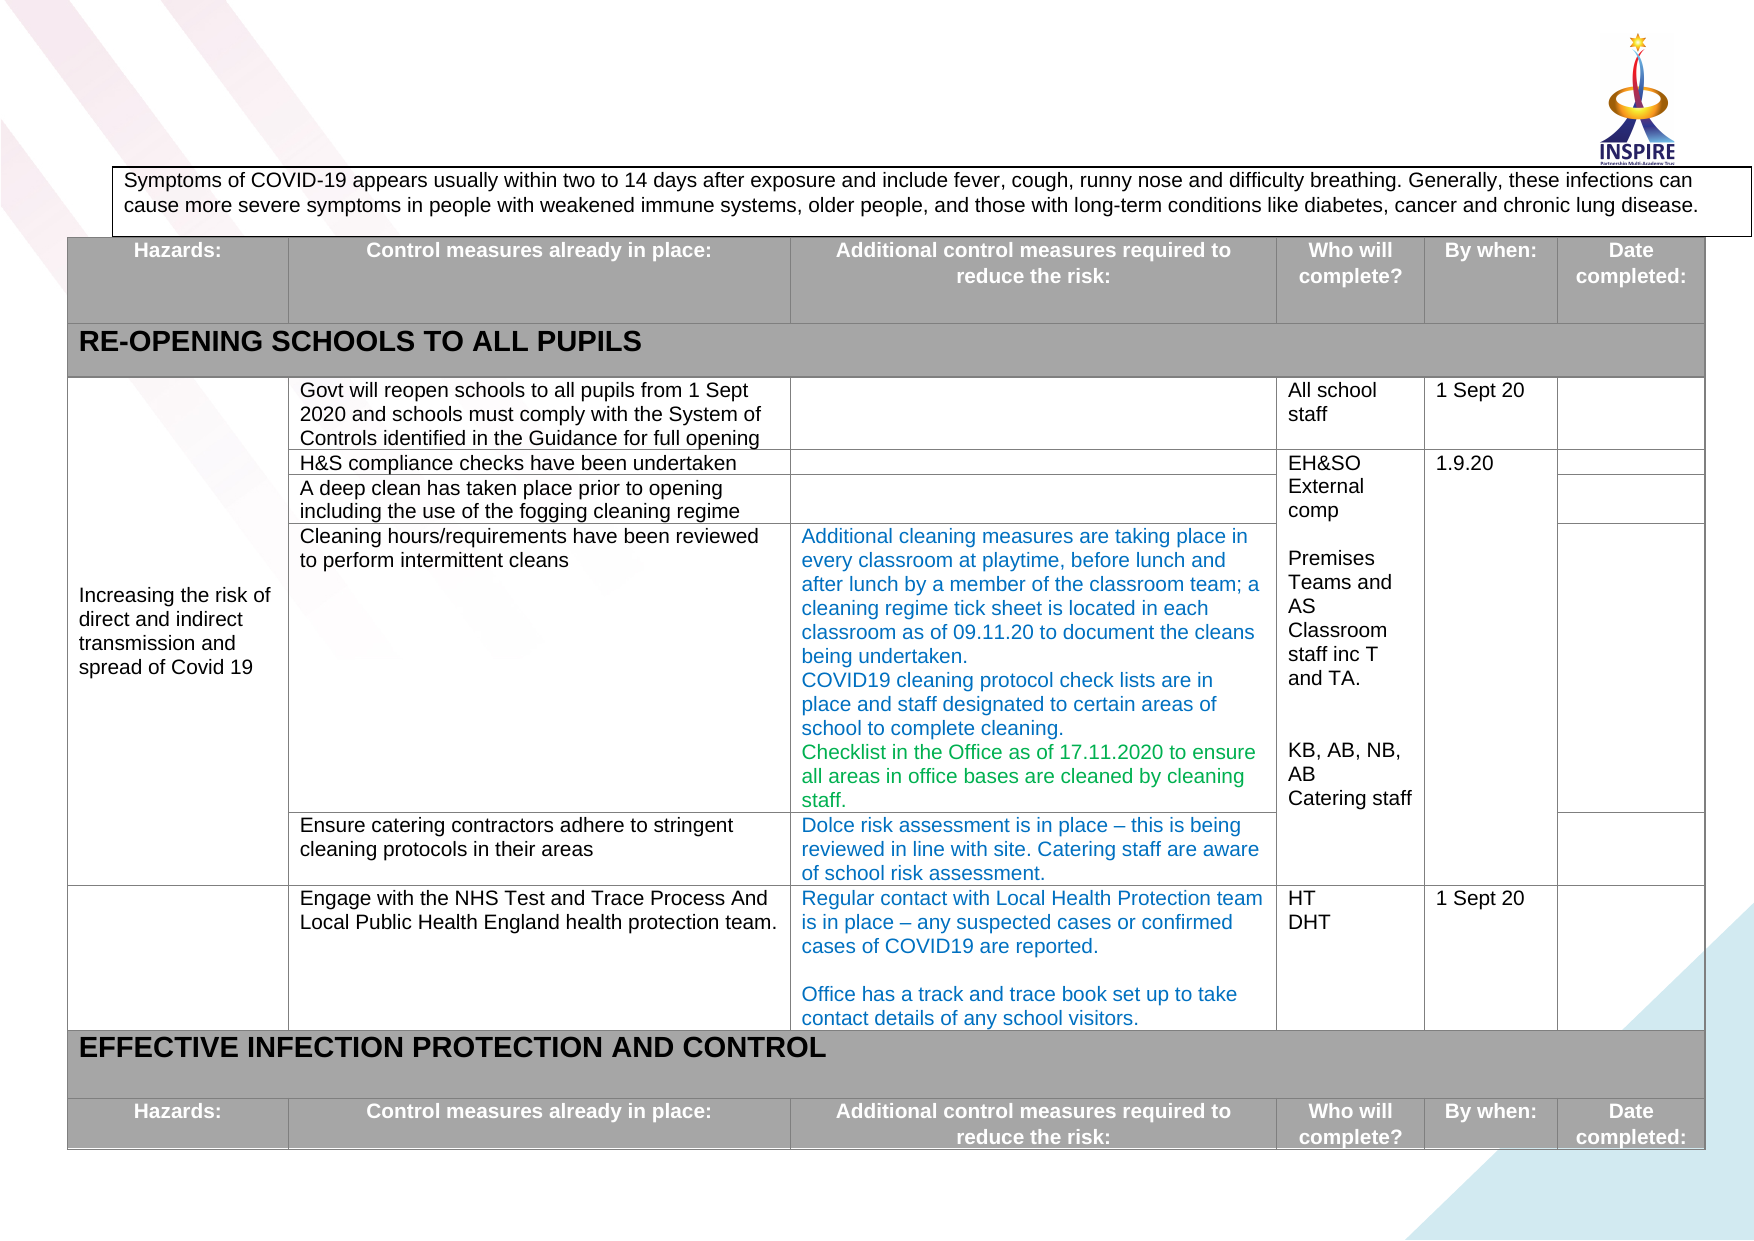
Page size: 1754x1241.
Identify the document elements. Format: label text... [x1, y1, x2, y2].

table_cell By when: [1425, 1099, 1557, 1148]
table_cell [791, 378, 1276, 449]
table_cell Control measures already in place: [289, 1099, 790, 1148]
table_header Additional control measures required to reduce the risk: [791, 238, 1276, 323]
table_cell [1558, 378, 1704, 449]
table_cell 1 Sept 20 [1425, 378, 1557, 449]
picture [1599, 33, 1675, 165]
table_header Hazards: [68, 238, 288, 323]
table_cell [1558, 813, 1704, 885]
table_cell [791, 450, 1276, 474]
table_cell Additional cleaning measures are taking place in every classroom at playtime, before lunch and after lunch by a member of the classroom team; a cleaning regime tick sheet is located in each classroom as of 09.11.20 to document the cleans being undertaken. COVID19 cleaning protocol check lists are in place and staff designated to certain areas of school to complete cleaning. Checklist in the Office as of 17.11.2020 to ensure all areas in office bases are cleaned by cleaning staff. [791, 524, 1276, 812]
table_cell Who will complete? [1277, 1099, 1424, 1148]
table_cell RE-OPENING SCHOOLS TO ALL PUPILS [68, 324, 1704, 376]
table_cell 1.9.20 [1425, 450, 1557, 885]
table_cell EH&SO External comp Premises Teams and AS Classroom staff inc T and TA. KB, AB, NB, AB Catering staff [1277, 450, 1424, 885]
table_header By when: [1425, 238, 1557, 323]
table_cell Cleaning hours/requirements have been reviewed to perform intermittent cleans [289, 524, 790, 812]
table_header Control measures already in place: [289, 238, 790, 323]
table_cell HT DHT [1277, 886, 1424, 1029]
table_cell EFFECTIVE INFECTION PROTECTION AND CONTROL [68, 1031, 1704, 1098]
table_cell Additional control measures required to reduce the risk: [791, 1099, 1276, 1148]
picture [0, 0, 656, 749]
table_cell Govt will reopen schools to all pupils from 1 Sept 2020 and schools must comply with the System of Controls identified in the Guidance for full opening [289, 378, 790, 449]
table_cell 1 Sept 20 [1425, 886, 1557, 1029]
table_cell [1558, 524, 1704, 812]
table_cell A deep clean has taken place prior to opening including the use of the fogging cleaning regime [289, 475, 790, 523]
table_cell All school staff [1277, 378, 1424, 449]
table_cell Increasing the risk of direct and indirect transmission and spread of Covid 19 [68, 378, 288, 885]
table_cell Regular contact with Local Health Protection team is in place – any suspected cases or confirmed cases of COVID19 are reported. Office has a track and trace book set up to take contact details of any school visitors. [791, 886, 1276, 1029]
table_cell [1558, 450, 1704, 474]
table_cell [1558, 475, 1704, 523]
table_cell Engage with the NHS Test and Trace Process And Local Public Health England health protection team. [289, 886, 790, 1029]
table_cell [791, 475, 1276, 523]
table_cell [68, 886, 288, 1029]
table_cell Ensure catering contractors adhere to stringent cleaning protocols in their areas [289, 813, 790, 885]
table_cell Hazards: [68, 1099, 288, 1148]
table_cell Dolce risk assessment is in place – this is being reviewed in line with site. Catering staff are aware of school risk assessment. [791, 813, 1276, 885]
table_cell Date completed: [1558, 1099, 1704, 1148]
table_header Who will complete? [1277, 238, 1424, 323]
table_header Date completed: [1558, 238, 1704, 323]
table_cell [1558, 886, 1704, 1029]
table_cell H&S compliance checks have been undertaken [289, 450, 790, 474]
